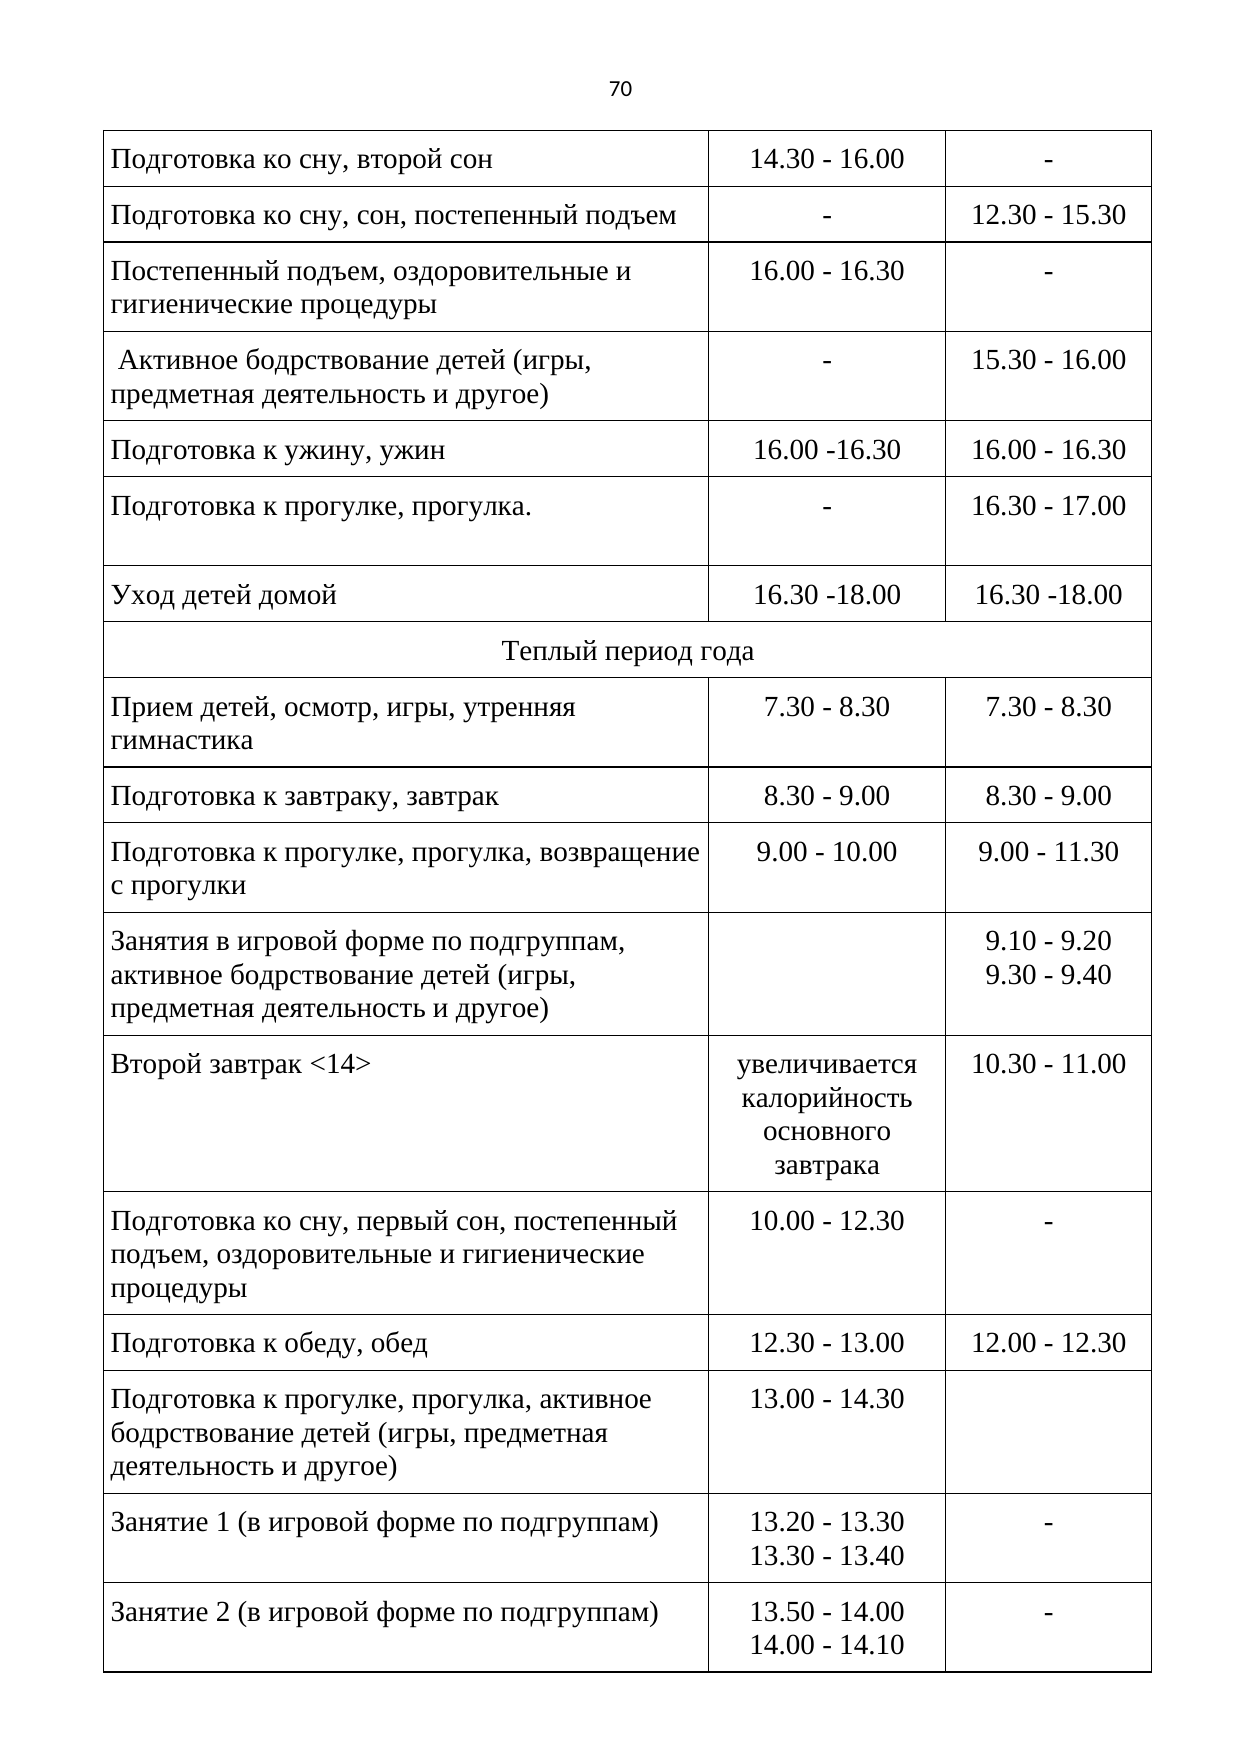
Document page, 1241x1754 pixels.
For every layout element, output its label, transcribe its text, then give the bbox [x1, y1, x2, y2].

table_cell Второй завтрак <14> [104, 1036, 708, 1191]
table_cell - [946, 131, 1151, 186]
table_cell 8.30 - 9.00 [709, 768, 945, 822]
table_cell - [709, 477, 945, 565]
table_cell 13.20 - 13.30 13.30 - 13.40 [709, 1494, 945, 1582]
table_cell 12.00 - 12.30 [946, 1315, 1151, 1370]
table_cell 12.30 - 13.00 [709, 1315, 945, 1370]
table_cell Подготовка к прогулке, прогулка, активное бодрствование детей (игры, предметная деятельность и другое) [104, 1371, 708, 1493]
table_cell Подготовка к ужину, ужин [104, 421, 708, 476]
table_cell 7.30 - 8.30 [946, 678, 1151, 766]
table_cell 14.30 - 16.00 [709, 131, 945, 186]
table_cell Подготовка ко сну, второй сон [104, 131, 708, 186]
table_cell 9.10 - 9.20 9.30 - 9.40 [946, 913, 1151, 1034]
table_cell 9.00 - 10.00 [709, 823, 945, 912]
table_cell - [709, 332, 945, 420]
table_cell 9.00 - 11.30 [946, 823, 1151, 912]
table_cell 16.00 - 16.30 [946, 421, 1151, 476]
table_cell 10.00 - 12.30 [709, 1192, 945, 1314]
table_cell 13.50 - 14.00 14.00 - 14.10 [709, 1583, 945, 1671]
table_cell Теплый период года [104, 622, 1151, 677]
table_cell Подготовка к завтраку, завтрак [104, 768, 708, 822]
table_cell Постепенный подъем, оздоровительные и гигиенические процедуры [104, 243, 708, 331]
table_cell Подготовка к прогулке, прогулка, возвращение с прогулки [104, 823, 708, 912]
table_cell 16.00 -16.30 [709, 421, 945, 476]
table_cell [709, 913, 945, 1034]
table_cell [946, 1371, 1151, 1493]
table_cell Занятие 2 (в игровой форме по подгруппам) [104, 1583, 708, 1671]
table_cell 8.30 - 9.00 [946, 768, 1151, 822]
table_cell 16.30 -18.00 [946, 566, 1151, 621]
table_cell - [946, 243, 1151, 331]
table_cell - [709, 187, 945, 241]
table_cell 10.30 - 11.00 [946, 1036, 1151, 1191]
table_cell Активное бодрствование детей (игры, предметная деятельность и другое) [104, 332, 708, 420]
table_cell - [946, 1583, 1151, 1671]
table_cell 16.30 -18.00 [709, 566, 945, 621]
table_cell - [946, 1494, 1151, 1582]
table_cell Прием детей, осмотр, игры, утренняя гимнастика [104, 678, 708, 766]
table_cell Подготовка ко сну, сон, постепенный подъем [104, 187, 708, 241]
table_cell 16.30 - 17.00 [946, 477, 1151, 565]
table_cell Подготовка к прогулке, прогулка. [104, 477, 708, 565]
table_cell Занятия в игровой форме по подгруппам, активное бодрствование детей (игры, предметная деятельность и другое) [104, 913, 708, 1034]
table_cell Подготовка к обеду, обед [104, 1315, 708, 1370]
table_cell 12.30 - 15.30 [946, 187, 1151, 241]
table_cell 15.30 - 16.00 [946, 332, 1151, 420]
table_cell Подготовка ко сну, первый сон, постепенный подъем, оздоровительные и гигиенические процедуры [104, 1192, 708, 1314]
table_cell 13.00 - 14.30 [709, 1371, 945, 1493]
table_cell 16.00 - 16.30 [709, 243, 945, 331]
table_cell - [946, 1192, 1151, 1314]
table_cell Уход детей домой [104, 566, 708, 621]
table_cell увеличивается калорийность основного завтрака [709, 1036, 945, 1191]
table_cell 7.30 - 8.30 [709, 678, 945, 766]
table_cell Занятие 1 (в игровой форме по подгруппам) [104, 1494, 708, 1582]
